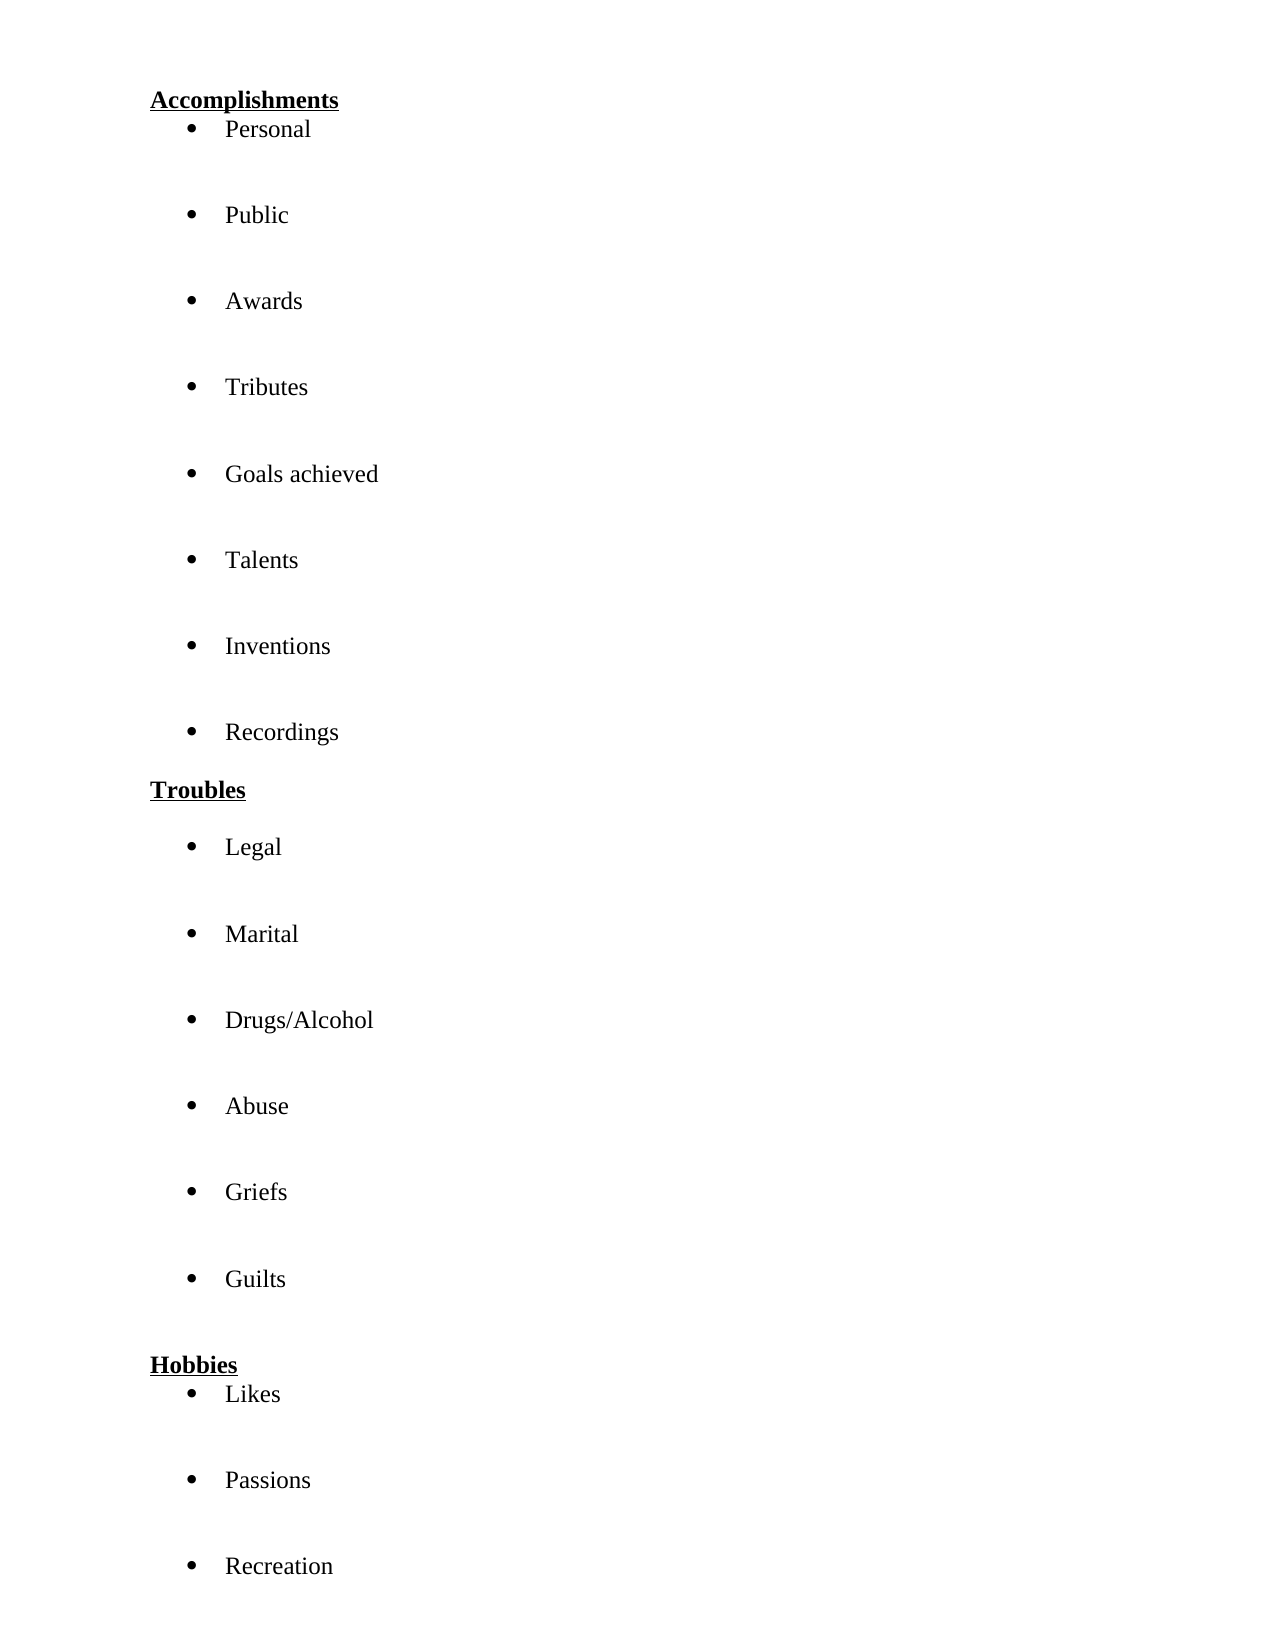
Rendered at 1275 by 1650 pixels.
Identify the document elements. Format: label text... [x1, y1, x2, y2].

list Inventions [187, 631, 1125, 660]
list Public [187, 200, 1125, 229]
list Personal [187, 114, 1125, 142]
list Legal [187, 832, 1125, 861]
list Recordings [187, 717, 1125, 746]
list Recreation [187, 1551, 1125, 1580]
list Passions [187, 1465, 1125, 1494]
list Abuse [187, 1091, 1125, 1120]
list Talents [187, 545, 1125, 574]
text Troubles [150, 775, 1125, 804]
list Likes [187, 1379, 1125, 1407]
list Tributes [187, 372, 1125, 401]
text Accomplishments [150, 85, 1125, 114]
text Hobbies [150, 1350, 1125, 1379]
list Goals achieved [187, 459, 1125, 487]
list Awards [187, 286, 1125, 315]
list Griefs [187, 1177, 1125, 1206]
list Guilts [187, 1264, 1125, 1292]
list Drugs/Alcohol [187, 1005, 1125, 1034]
list Marital [187, 919, 1125, 947]
